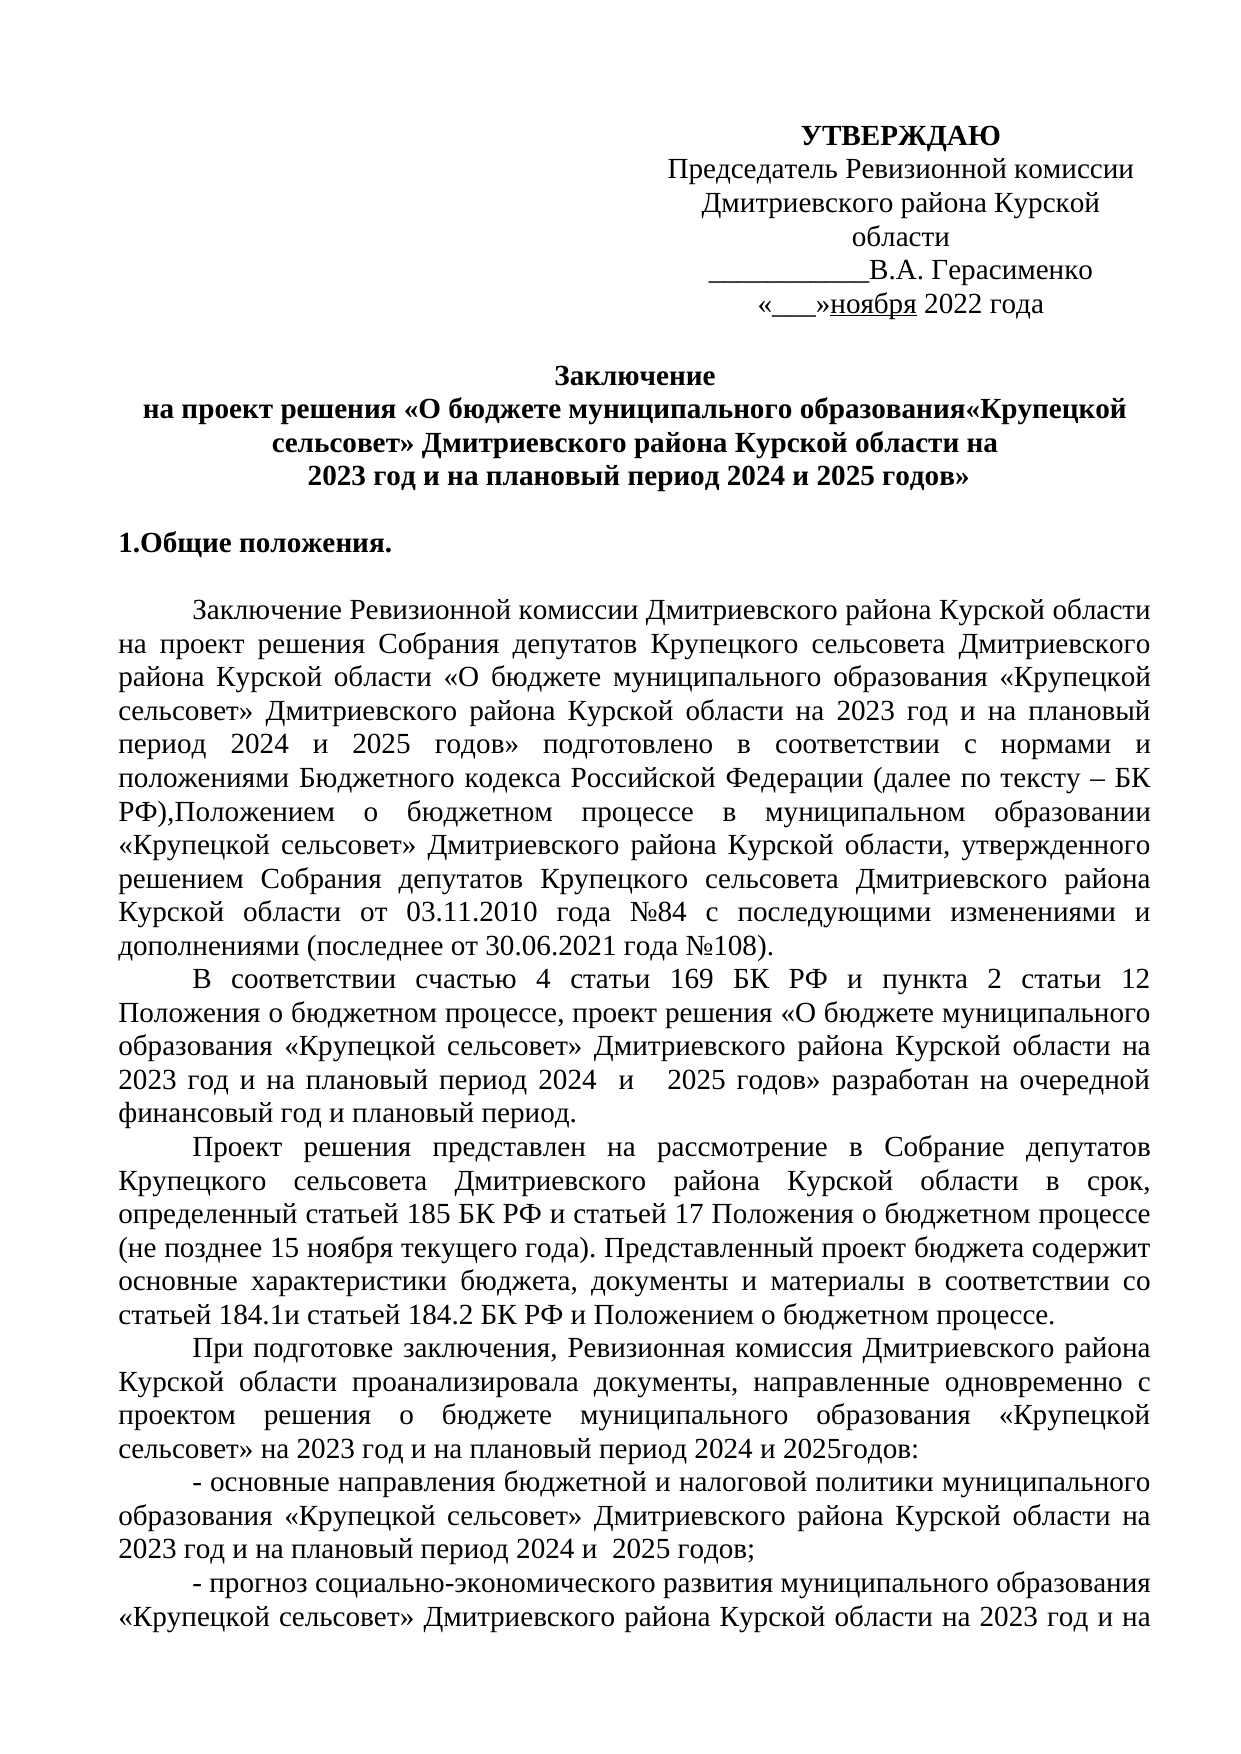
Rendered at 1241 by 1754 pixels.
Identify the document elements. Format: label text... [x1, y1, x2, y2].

text Проект решения представлен на рассмотрение в Собрание депутатов Крупецкого сельсовета Дмитриевского района Курской области в срок, определенный статьей 185 БК РФ и статьей 17 Положения о бюджетном процессе (не позднее 15 ноября текущего года). Представленный проект бюджета содержит основные характеристики бюджета, документы и материалы в соответствии со статьей 184.1и статьей 184.2 БК РФ и Положением о бюджетном процессе. [118, 1129, 1152, 1330]
text В соответствии счастью 4 статьи 169 БК РФ и пункта 2 статьи 12 Положения о бюджетном процессе, проект решения «О бюджете муниципального образования «Крупецкой сельсовет» Дмитриевского района Курской области на 2023 год и на плановый период 2024 и 2025 годов» разработан на очередной финансовый год и плановый период. [118, 961, 1152, 1129]
text При подготовке заключения, Ревизионная комиссия Дмитриевского района Курской области проанализировала документы, направленные одновременно с проектом решения о бюджете муниципального образования «Крупецкой сельсовет» на 2023 год и на плановый период 2024 и 2025годов: [118, 1330, 1152, 1464]
text 1.Общие положения. [118, 525, 1152, 559]
subtitle УТВЕРЖДАЮ [650, 118, 1152, 152]
text Заключение Ревизионной комиссии Дмитриевского района Курской области на проект решения Собрания депутатов Крупецкого сельсовета Дмитриевского района Курской области «О бюджете муниципального образования «Крупецкой сельсовет» Дмитриевского района Курской области на 2023 год и на плановый период 2024 и 2025 годов» подготовлено в соответствии с нормами и положениями Бюджетного кодекса Российской Федерации (далее по тексту – БК РФ),Положением о бюджетном процессе в муниципальном образовании «Крупецкой сельсовет» Дмитриевского района Курской области, утвержденного решением Собрания депутатов Крупецкого сельсовета Дмитриевского района Курской области от 03.11.2010 года №84 с последующими изменениями и дополнениями (последнее от 30.06.2021 года №108). [118, 592, 1152, 961]
text - основные направления бюджетной и налоговой политики муниципального образования «Крупецкой сельсовет» Дмитриевского района Курской области на 2023 год и на плановый период 2024 и 2025 годов; [118, 1464, 1152, 1565]
text «___»ноября 2022 года [650, 286, 1152, 319]
text ___________В.А. Герасименко [650, 252, 1152, 286]
text 2023 год и на плановый период 2024 и 2025 годов» [118, 458, 1152, 492]
text на проект решения «О бюджете муниципального образования«Крупецкой сельсовет» Дмитриевского района Курской области на [118, 391, 1152, 458]
text Заключение [118, 358, 1152, 391]
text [118, 1565, 1152, 1632]
text Председатель Ревизионной комиссии Дмитриевского района Курской области [650, 152, 1152, 252]
